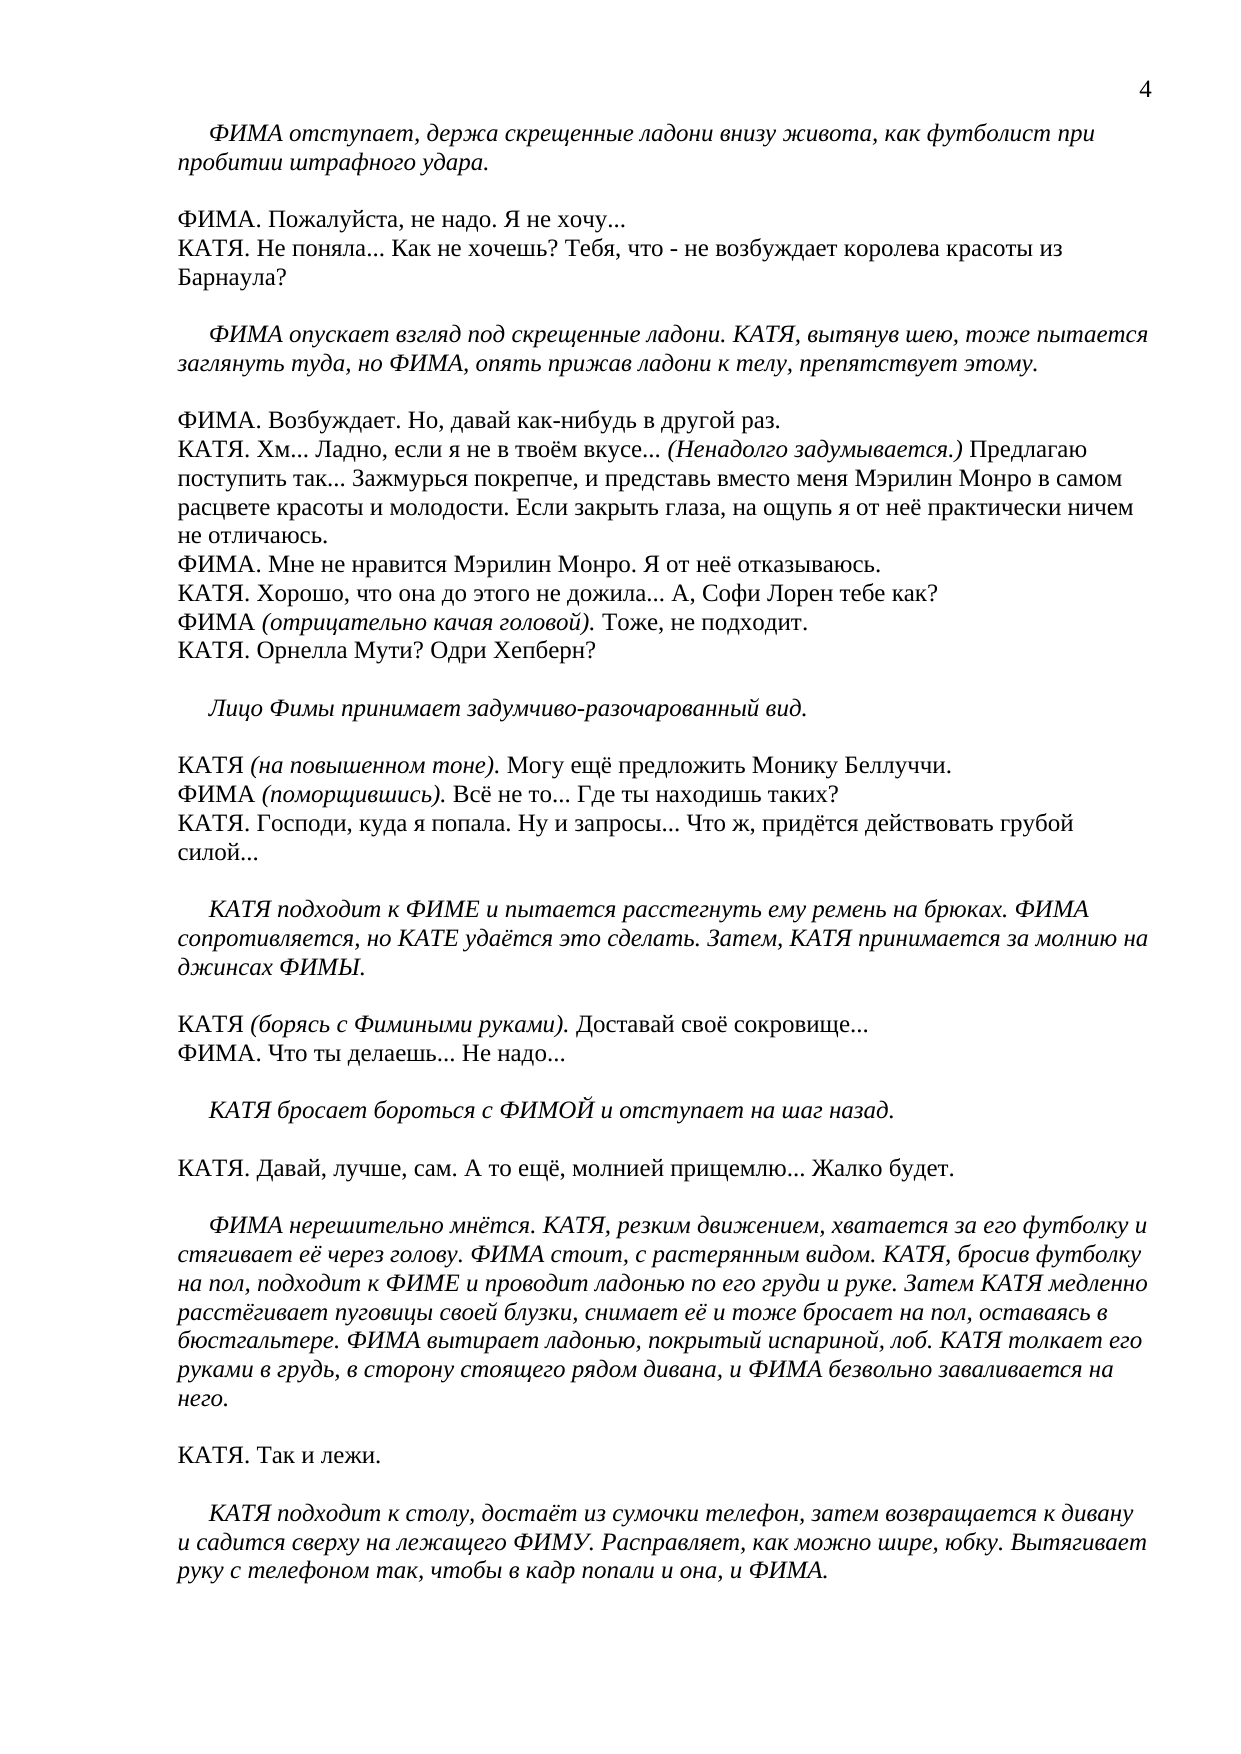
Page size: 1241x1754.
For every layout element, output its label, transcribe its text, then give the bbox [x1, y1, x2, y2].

text КАТЯ. Так и лежи. [177, 1441, 1152, 1469]
text КАТЯ. Хорошо, что она до этого не дожила... А, Софи Лорен тебе как? [177, 578, 1152, 607]
text ФИМА опускает взгляд под скрещенные ладони. КАТЯ, вытянув шею, тоже пытается заглянуть туда, но ФИМА, опять прижав ладони к телу, препятствует этому. [177, 319, 1152, 377]
text КАТЯ (борясь с Фимиными руками). Доставай своё сокровище... [177, 1009, 1152, 1038]
text КАТЯ бросает бороться с ФИМОЙ и отступает на шаг назад. [177, 1096, 1152, 1124]
text ФИМА. Что ты делаешь... Не надо... [177, 1038, 1152, 1067]
text КАТЯ. Давай, лучше, сам. А то ещё, молнией прищемлю... Жалко будет. [177, 1153, 1152, 1182]
text ФИМА. Мне не нравится Мэрилин Монро. Я от неё отказываюсь. [177, 549, 1152, 578]
text КАТЯ подходит к столу, достаёт из сумочки телефон, затем возвращается к дивану и садится сверху на лежащего ФИМУ. Расправляет, как можно шире, юбку. Вытягивает руку с телефоном так, чтобы в кадр попали и она, и ФИМА. [177, 1498, 1152, 1584]
text КАТЯ. Не поняла... Как не хочешь? Тебя, что - не возбуждает королева красоты из Барнаула? [177, 233, 1152, 291]
text КАТЯ. Хм... Ладно, если я не в твоём вкусе... (Ненадолго задумывается.) Предлагаю поступить так... Зажмурься покрепче, и представь вместо меня Мэрилин Монро в самом расцвете красоты и молодости. Если закрыть глаза, на ощупь я от неё практически ничем не отличаюсь. [177, 434, 1152, 549]
text ФИМА нерешительно мнётся. КАТЯ, резким движением, хватается за его футболку и стягивает её через голову. ФИМА стоит, с растерянным видом. КАТЯ, бросив футболку на пол, подходит к ФИМЕ и проводит ладонью по его груди и руке. Затем КАТЯ медленно расстёгивает пуговицы своей блузки, снимает её и тоже бросает на пол, оставаясь в бюстгальтере. ФИМА вытирает ладонью, покрытый испариной, лоб. КАТЯ толкает его руками в грудь, в сторону стоящего рядом дивана, и ФИМА безвольно заваливается на него. [177, 1211, 1152, 1412]
text ФИМА. Возбуждает. Но, давай как-нибудь в другой раз. [177, 406, 1152, 434]
text КАТЯ. Господи, куда я попала. Ну и запросы... Что ж, придётся действовать грубой силой... [177, 808, 1152, 866]
text ФИМА. Пожалуйста, не надо. Я не хочу... [177, 204, 1152, 233]
text ФИМА (отрицательно качая головой). Тоже, не подходит. [177, 607, 1152, 636]
text Лицо Фимы принимает задумчиво-разочарованный вид. [177, 693, 1152, 722]
text ФИМА отступает, держа скрещенные ладони внизу живота, как футболист при пробитии штрафного удара. [177, 118, 1152, 176]
text ФИМА (поморщившись). Всё не то... Где ты находишь таких? [177, 779, 1152, 808]
text КАТЯ (на повышенном тоне). Могу ещё предложить Монику Беллуччи. [177, 751, 1152, 779]
text КАТЯ. Орнелла Мути? Одри Хепберн? [177, 636, 1152, 664]
text КАТЯ подходит к ФИМЕ и пытается расстегнуть ему ремень на брюках. ФИМА сопротивляется, но КАТЕ удаётся это сделать. Затем, КАТЯ принимается за молнию на джинсах ФИМЫ. [177, 894, 1152, 981]
